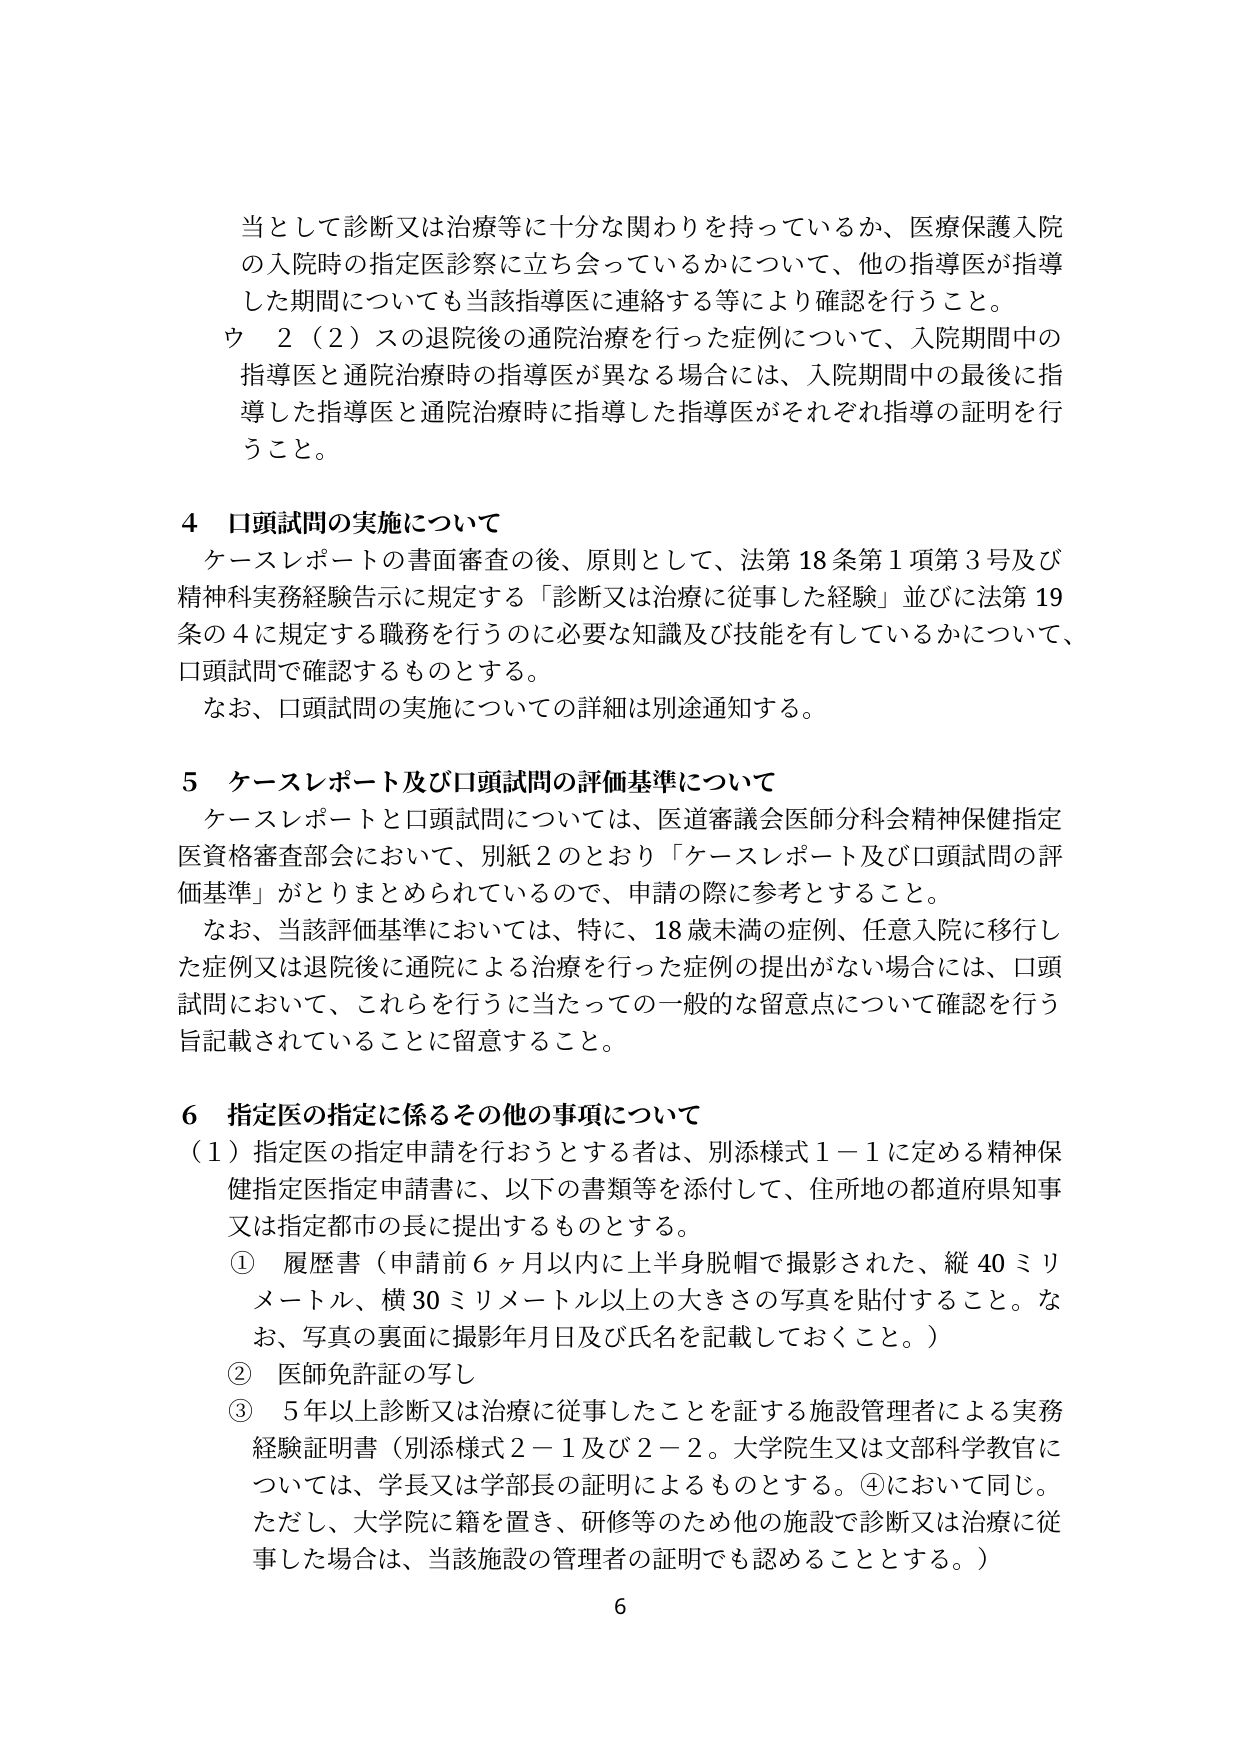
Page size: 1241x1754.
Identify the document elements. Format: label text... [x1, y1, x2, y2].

text ４ 口頭試問の実施について [177, 503, 1063, 540]
text なお、当該評価基準においては、特に、18歳未満の症例、任意入院に移行した症例又は退院後に通院による治療を行った症例の提出がない場合には、口頭試問において、これらを行うに当たっての一般的な留意点について確認を行う旨記載されていることに留意すること。 [177, 910, 1063, 1058]
text （１）指定医の指定申請を行おうとする者は、別添様式１－１に定める精神保健指定医指定申請書に、以下の書類等を添付して、住所地の都道府県知事又は指定都市の長に提出するものとする。 [177, 1132, 1063, 1243]
text ケースレポートと口頭試問については、医道審議会医師分科会精神保健指定医資格審査部会において、別紙２のとおり「ケースレポート及び口頭試問の評価基準」がとりまとめられているので、申請の際に参考とすること。 [177, 799, 1063, 910]
text なお、口頭試問の実施についての詳細は別途通知する。 [177, 688, 1063, 725]
text ５ ケースレポート及び口頭試問の評価基準について [177, 762, 1063, 799]
text ② 医師免許証の写し [177, 1354, 1063, 1391]
text ③ ５年以上診断又は治療に従事したことを証する施設管理者による実務経験証明書（別添様式２－１及び２－２。大学院生又は文部科学教官については、学長又は学部長の証明によるものとする。④において同じ。ただし、大学院に籍を置き、研修等のため他の施設で診断又は治療に従事した場合は、当該施設の管理者の証明でも認めることとする。） [177, 1391, 1063, 1576]
text ６ 指定医の指定に係るその他の事項について [177, 1095, 1063, 1132]
text ウ ２（２）スの退院後の通院治療を行った症例について、入院期間中の指導医と通院治療時の指導医が異なる場合には、入院期間中の最後に指導した指導医と通院治療時に指導した指導医がそれぞれ指導の証明を行うこと。 [221, 318, 1063, 466]
text ① 履歴書（申請前６ヶ月以内に上半身脱帽で撮影された、縦40ミリメートル、横30ミリメートル以上の大きさの写真を貼付すること。なお、写真の裏面に撮影年月日及び氏名を記載しておくこと。） [177, 1243, 1063, 1354]
text ケースレポートの書面審査の後、原則として、法第18条第１項第３号及び精神科実務経験告示に規定する「診断又は治療に従事した経験」並びに法第19条の４に規定する職務を行うのに必要な知識及び技能を有しているかについて、口頭試問で確認するものとする。 [177, 540, 1063, 688]
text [241, 208, 1063, 318]
